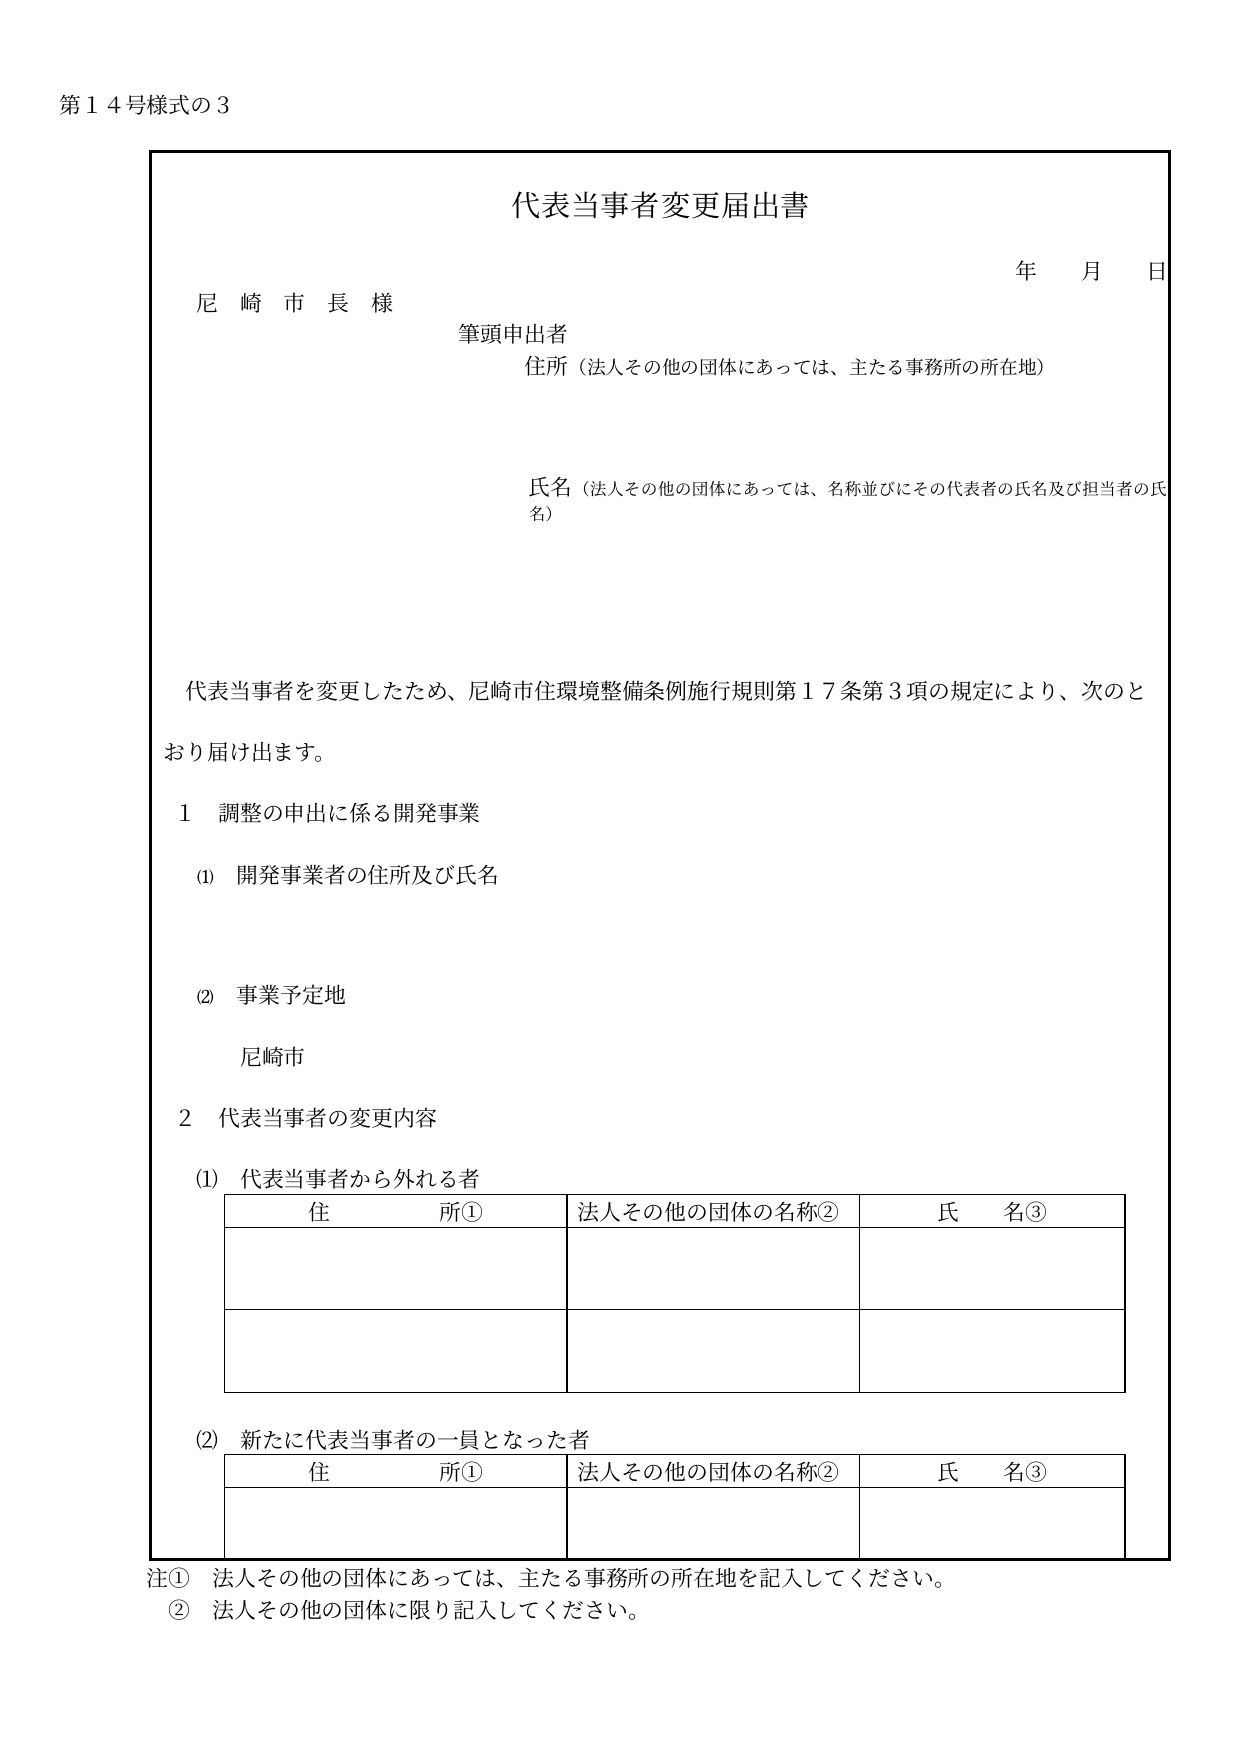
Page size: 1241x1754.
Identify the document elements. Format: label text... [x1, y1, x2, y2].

text 第１４号様式の３ [59, 89, 1181, 120]
text ② 法人その他の団体に限り記入してください。 [59, 1593, 1181, 1624]
text 注① 法人その他の団体にあっては、主たる事務所の所在地を記入してください。 [59, 1561, 1181, 1593]
table_header 代表当事者変更届出書 年 月 日 尼 崎 市 長 様 筆頭申出者 住所（法人その他の団体にあっては、主たる事務所の所在地） 氏名（法人その他の団体にあっては、名称並びにその代表者の氏名及び担当者の氏名） 代表当事者を変更したため、尼崎市住環境整備条例施行規則第１７条第３項の規定により、次のと おり届け出ます。 １ 調整の申出に係る開発事業 ⑴ 開発事業者の住所及び氏名 ⑵ 事業予定地 尼崎市 ２ 代表当事者の変更内容 ⑴ 代表当事者から外れる者 ⑵ 新たに代表当事者の一員となった者 [152, 153, 1168, 1558]
